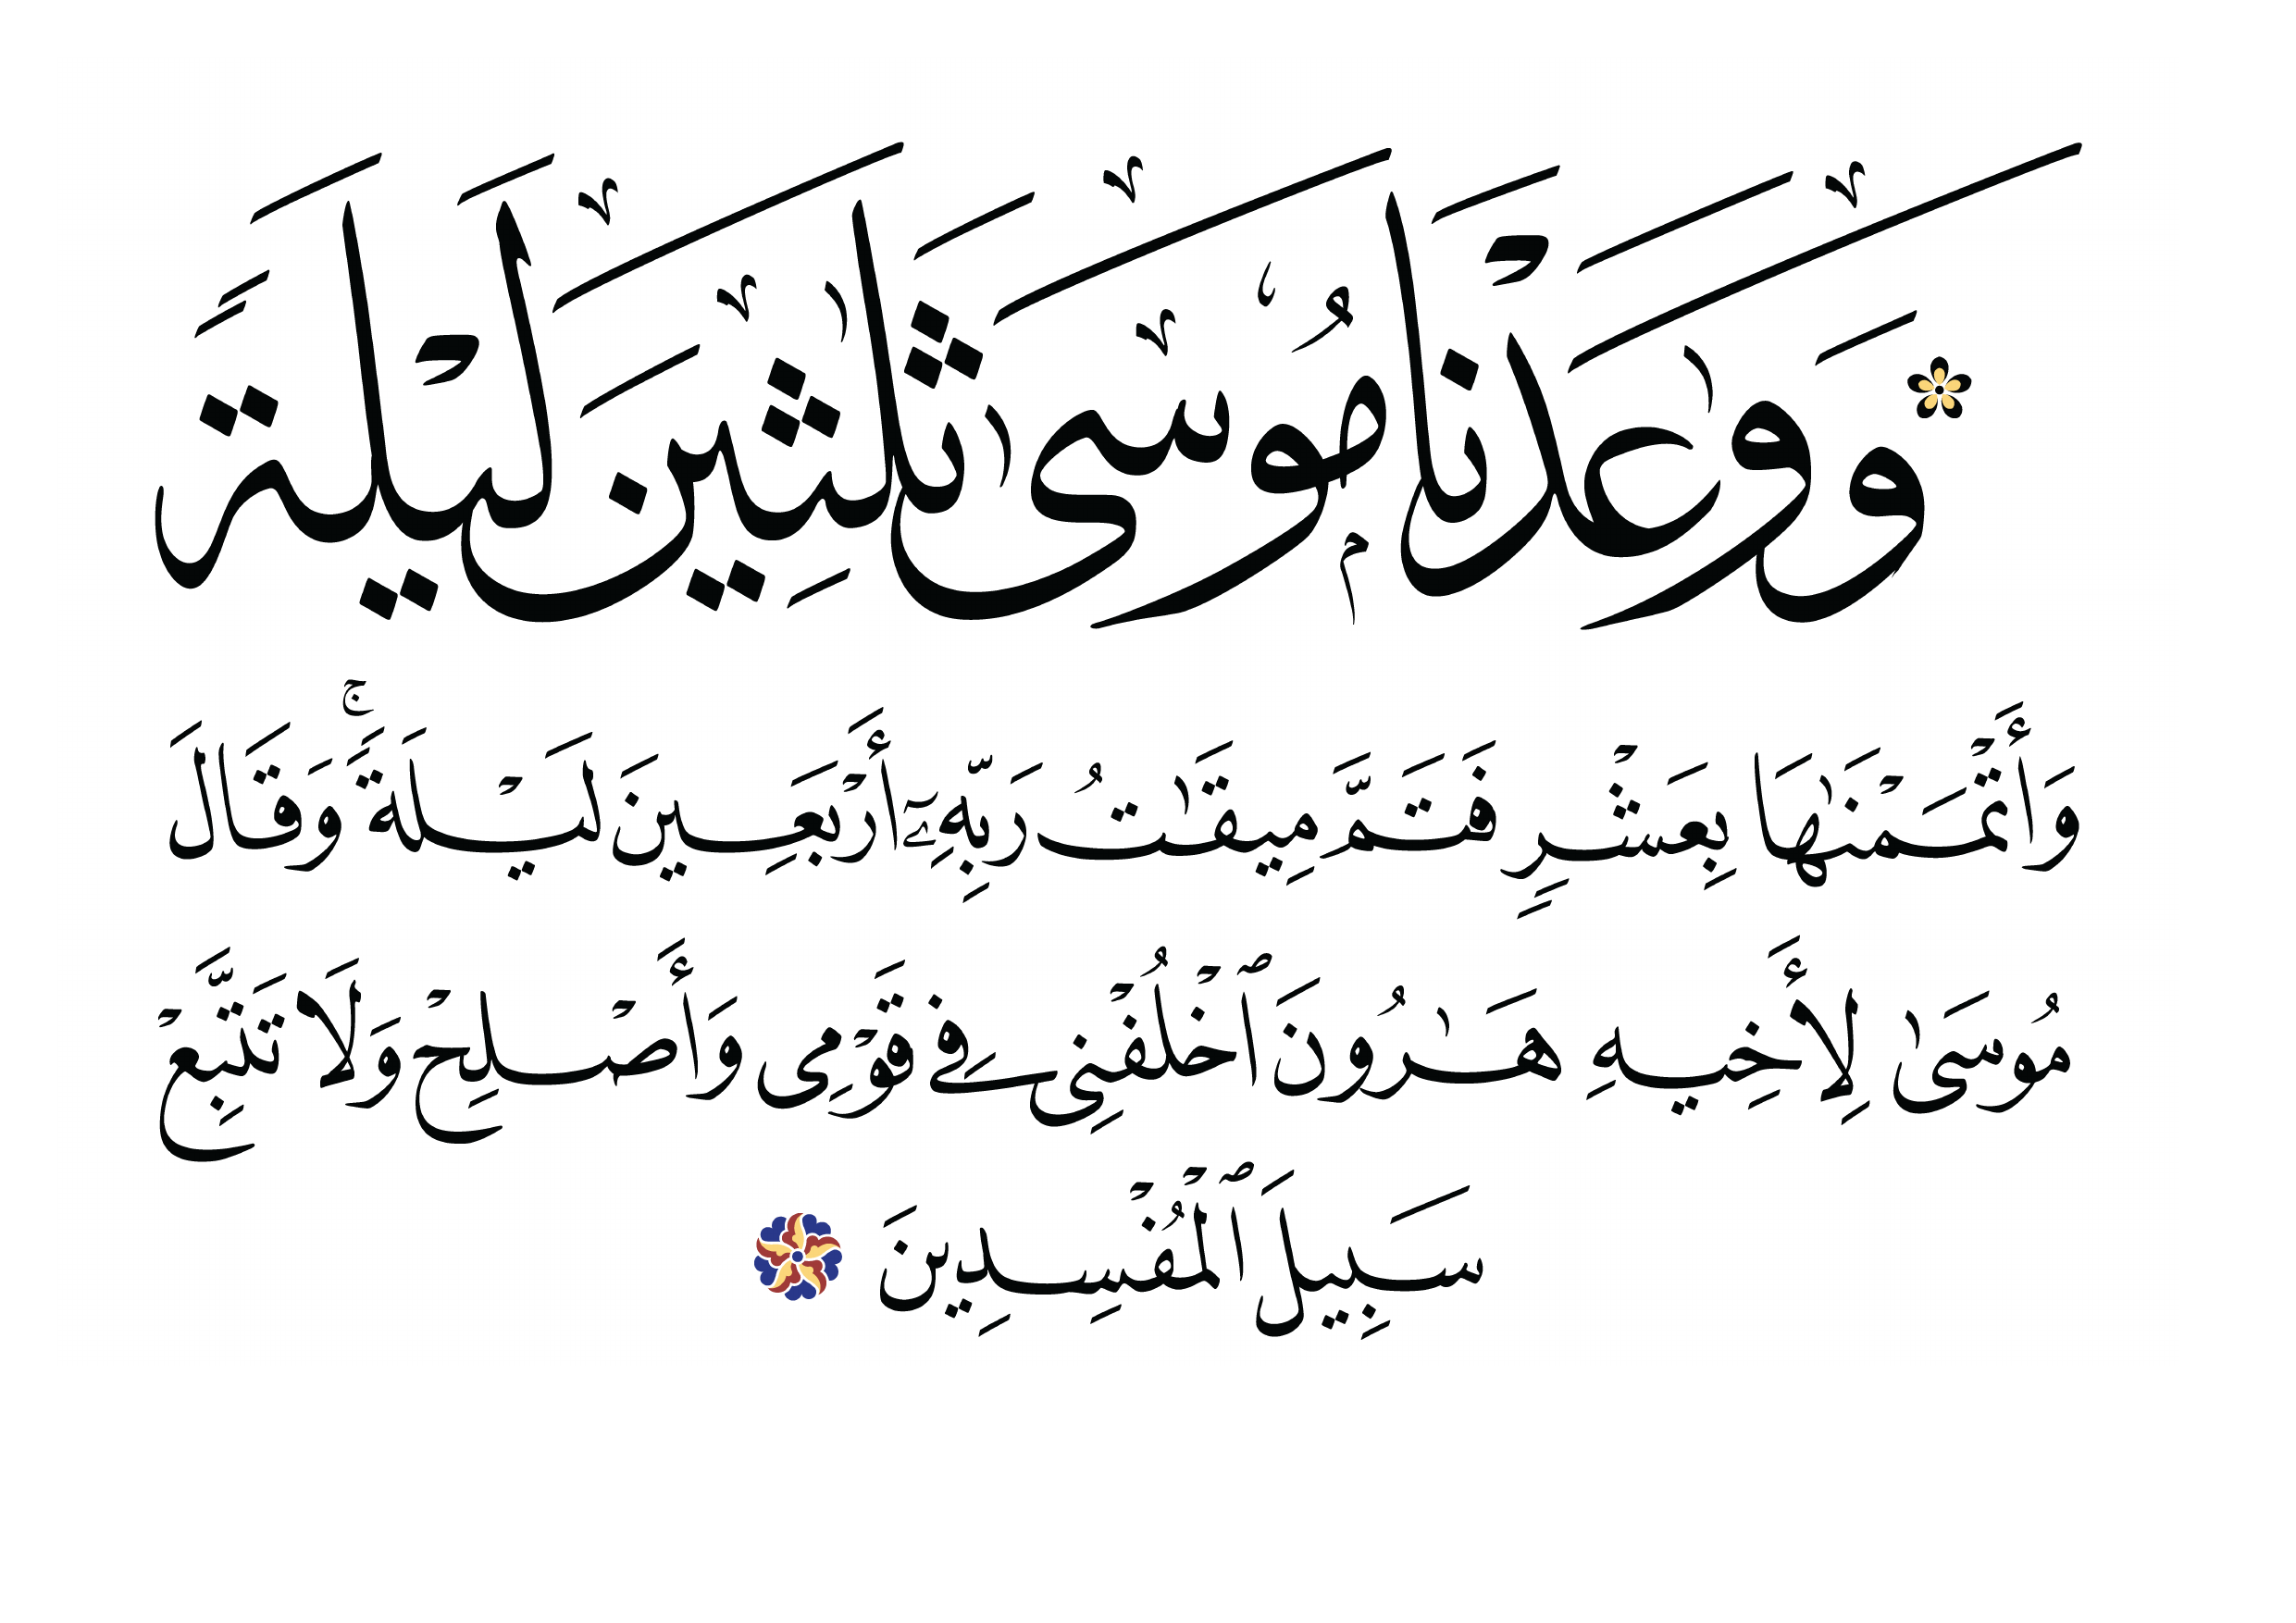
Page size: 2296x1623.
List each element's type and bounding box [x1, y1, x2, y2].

picture [57, 57, 2179, 1366]
